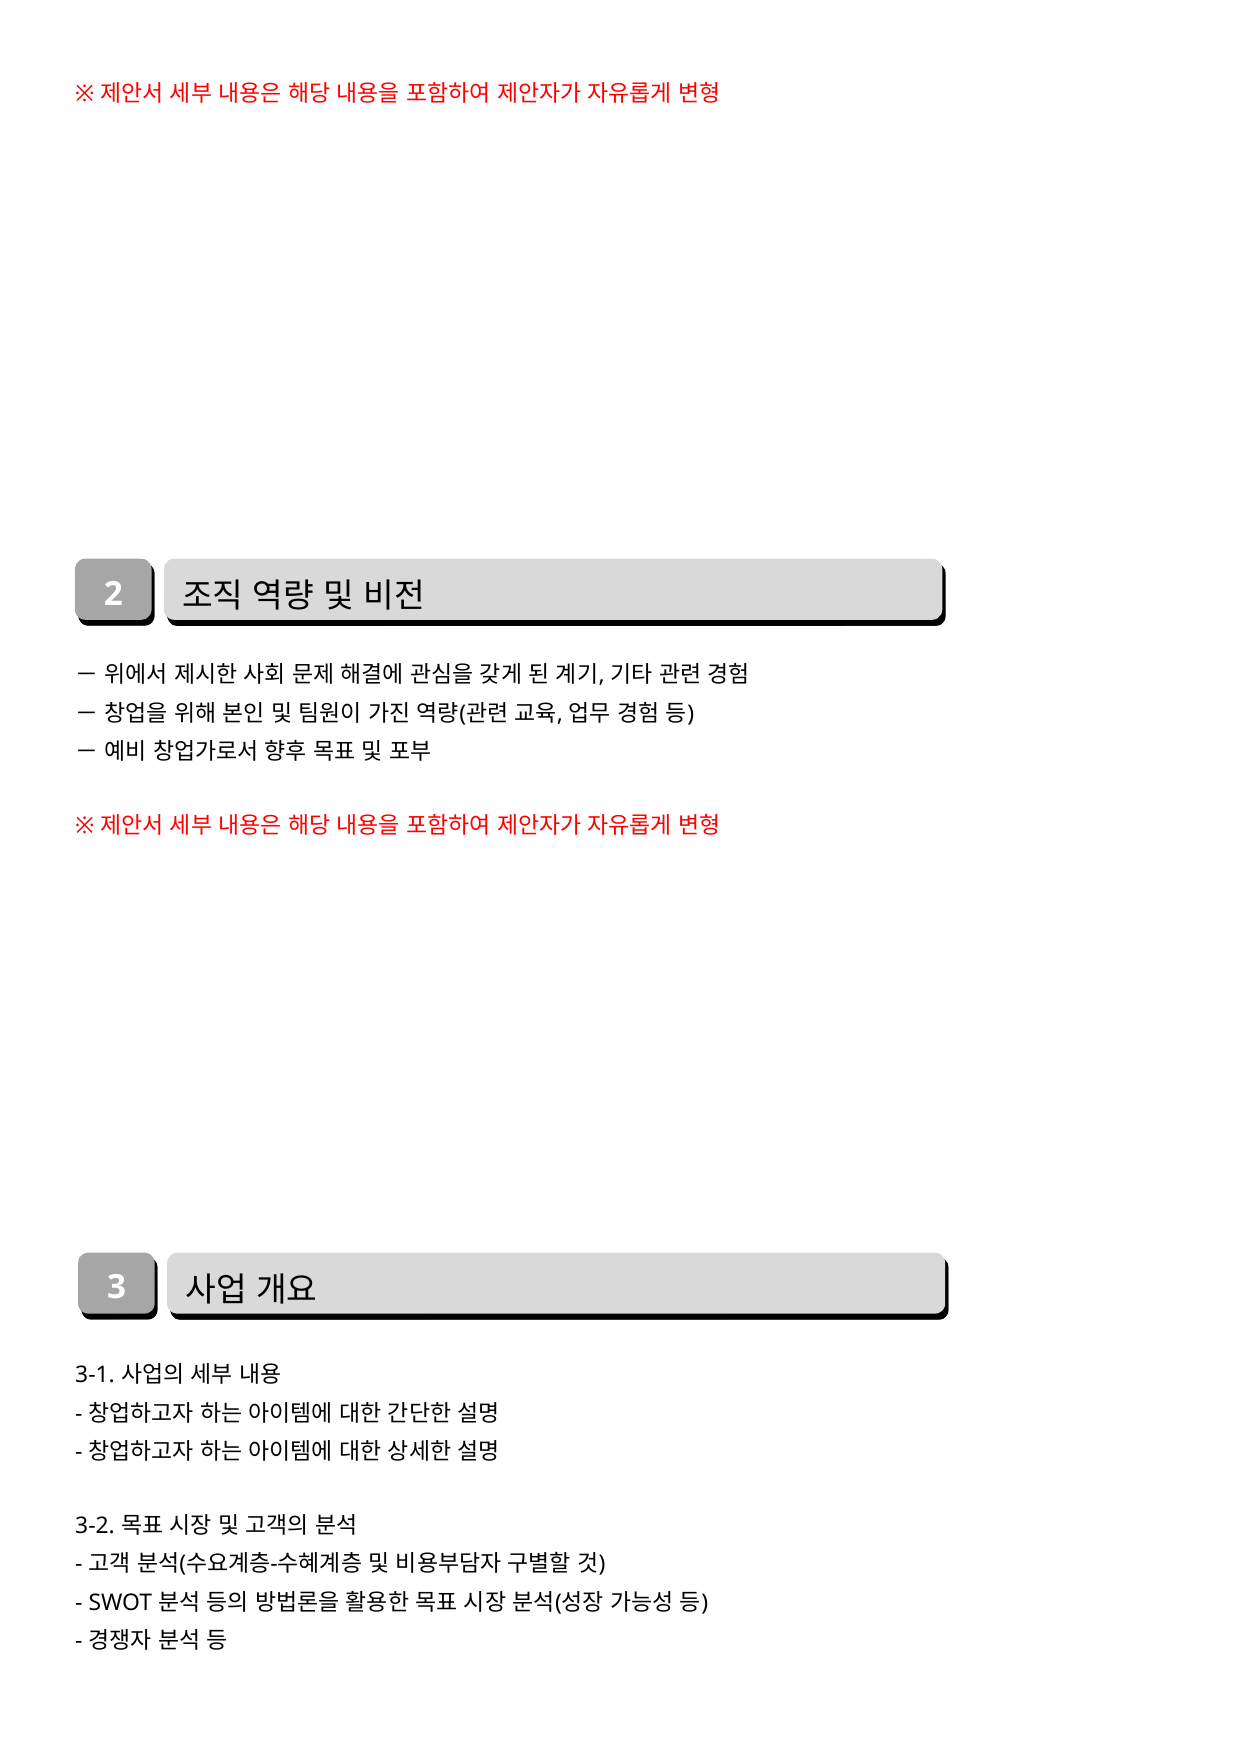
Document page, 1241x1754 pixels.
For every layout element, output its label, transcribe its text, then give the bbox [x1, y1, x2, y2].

text ※ 제안서 세부 내용은 해당 내용을 포함하여 제안자가 자유롭게 변형 [75, 75, 1165, 108]
text － 예비 창업가로서 향후 목표 및 포부 [75, 733, 1165, 766]
text - 고객 분석(수요계층-수혜계층 및 비용부담자 구별할 것) [75, 1545, 1165, 1579]
text - SWOT 분석 등의 방법론을 활용한 목표 시장 분석(성장 가능성 등) [75, 1584, 1165, 1617]
text － 창업을 위해 본인 및 팀원이 가진 역량(관련 교육, 업무 경험 등) [75, 694, 1165, 728]
text - 경쟁자 분석 등 [75, 1622, 1165, 1655]
text － 위에서 제시한 사회 문제 해결에 관심을 갖게 된 계기, 기타 관련 경험 [75, 656, 1165, 689]
text ※ 제안서 세부 내용은 해당 내용을 포함하여 제안자가 자유롭게 변형 [75, 807, 1165, 840]
text - 창업하고자 하는 아이템에 대한 상세한 설명 [75, 1433, 1165, 1466]
text - 창업하고자 하는 아이템에 대한 간단한 설명 [75, 1394, 1165, 1428]
text 3-1. 사업의 세부 내용 [75, 1356, 1165, 1389]
text 3-2. 목표 시장 및 고객의 분석 [75, 1507, 1165, 1540]
